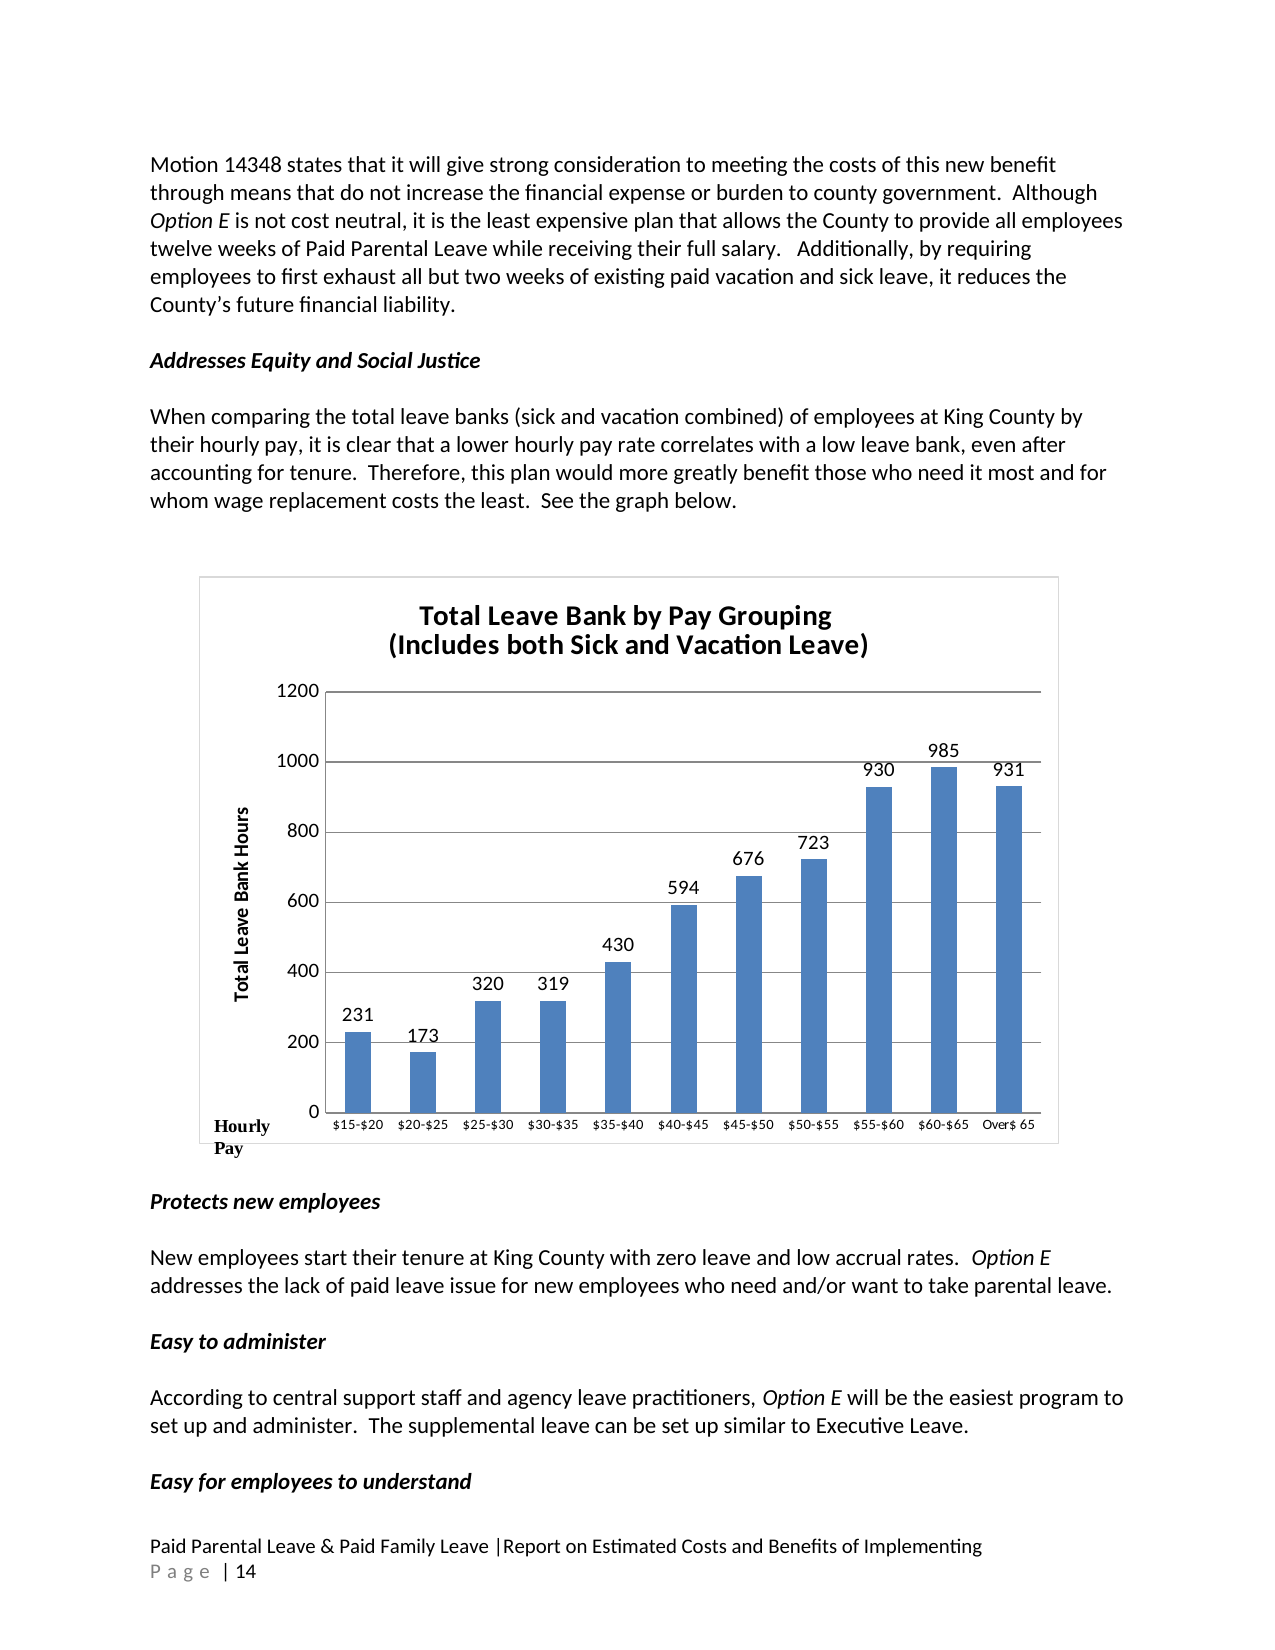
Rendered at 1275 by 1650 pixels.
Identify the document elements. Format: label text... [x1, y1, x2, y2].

list New employees start their tenure at King County with zero leave and low accrual rates. Option E addresses the lack of paid leave issue for new employees who need and/or want to take parental leave. [150, 1243, 1125, 1299]
list Easy for employees to understand [150, 1467, 1125, 1495]
list Easy to administer [150, 1327, 1125, 1355]
list Addresses Equity and Social Justice [150, 346, 1125, 374]
list When comparing the total leave banks (sick and vacation combined) of employees at King County by their hourly pay, it is clear that a lower hourly pay rate correlates with a low leave bank, even after accounting for tenure. Therefore, this plan would more greatly benefit those who need it most and for whom wage replacement costs the least. See the graph below. [150, 402, 1125, 514]
list According to central support staff and agency leave practitioners, Option E will be the easiest program to set up and administer. The supplemental leave can be set up similar to Executive Leave. [150, 1383, 1125, 1439]
text Motion 14348 states that it will give strong consideration to meeting the costs of this new benefit through means that do not increase the financial expense or burden to county government. Although Option E is not cost neutral, it is the least expensive plan that allows the County to provide all employees twelve weeks of Paid Parental Leave while receiving their full salary. Additionally, by requiring employees to first exhaust all but two weeks of existing paid vacation and sick leave, it reduces the County’s future financial liability. [150, 150, 1125, 318]
list Protects new employees [150, 1187, 1125, 1215]
